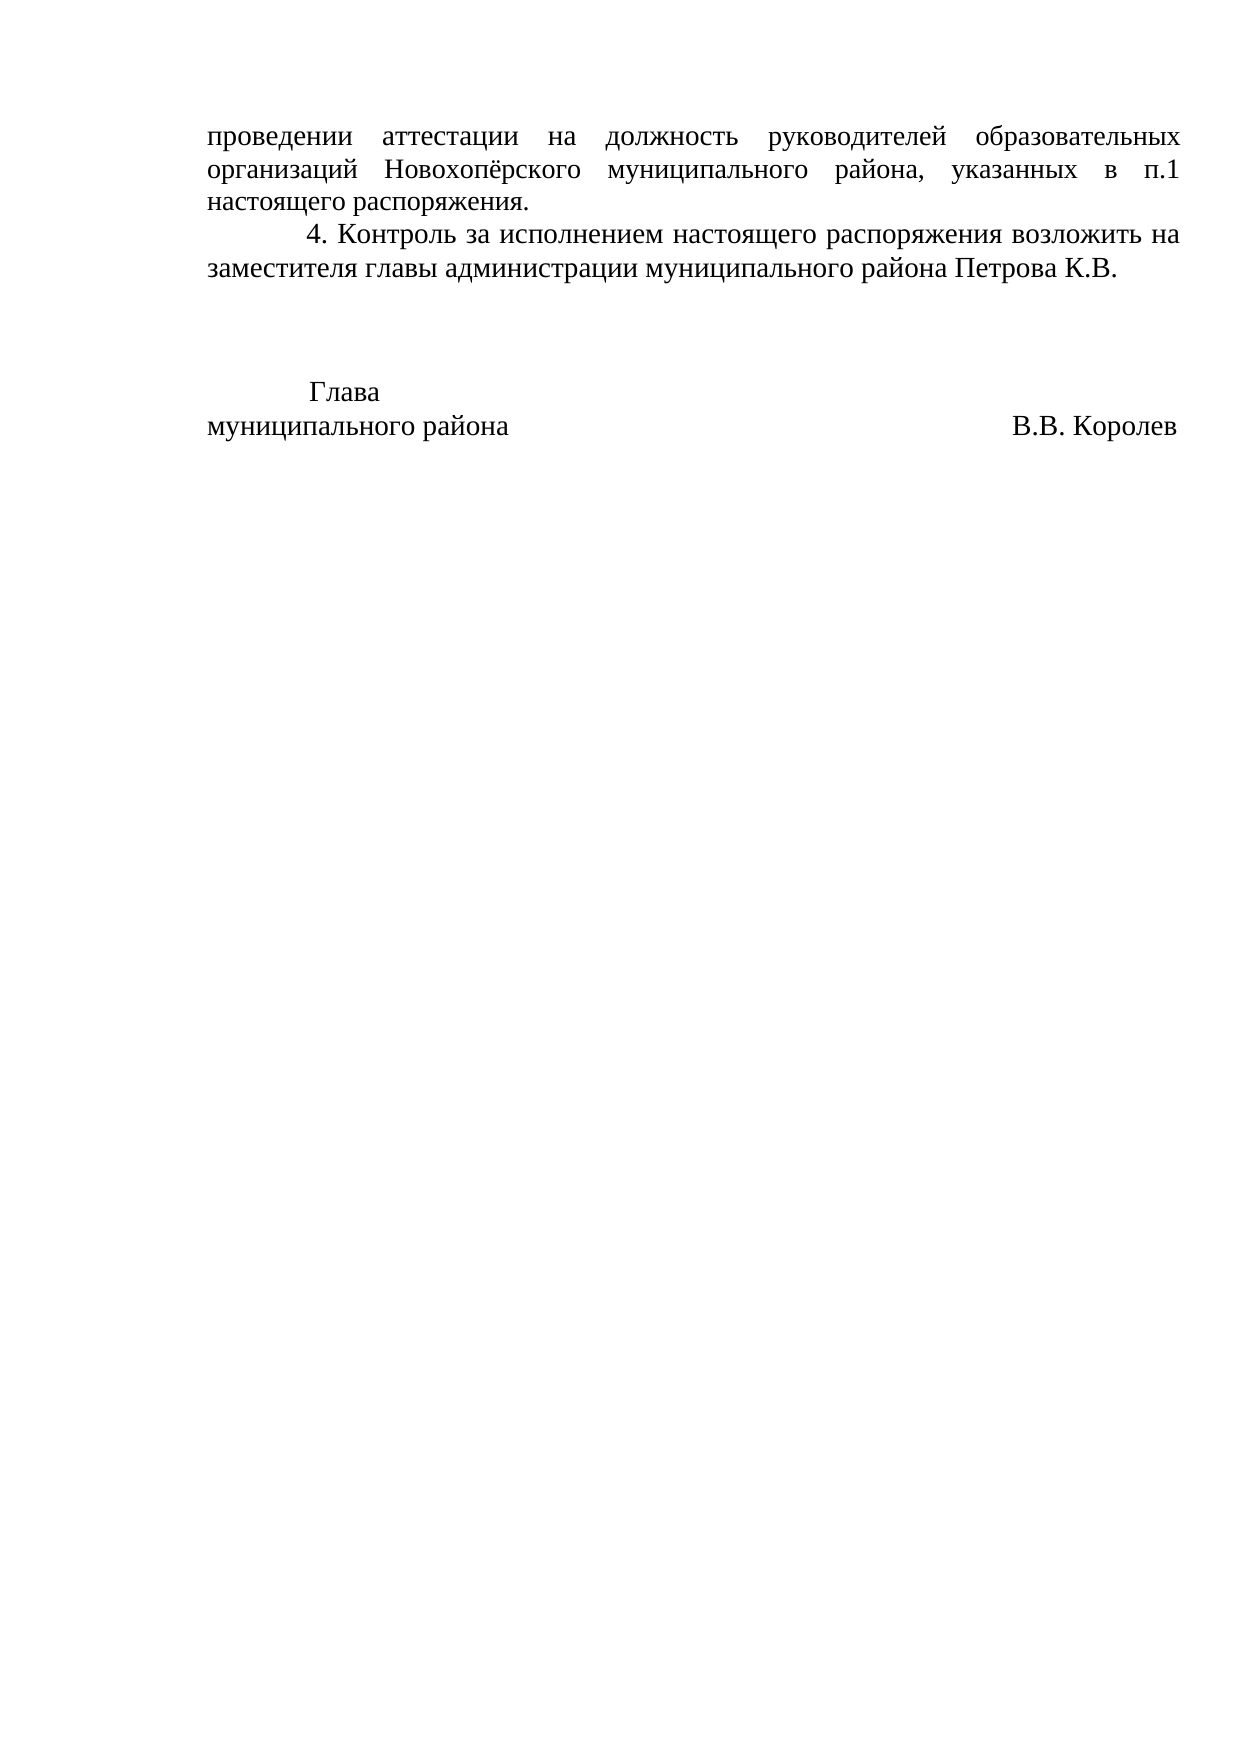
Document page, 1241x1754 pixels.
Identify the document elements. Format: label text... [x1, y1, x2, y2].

text муниципального района В.В. Королев [207, 408, 1181, 442]
list 4. Контроль за исполнением настоящего распоряжения возложить на заместителя главы администрации муниципального района Петрова К.В. [207, 216, 1181, 283]
text Глава [207, 374, 1181, 408]
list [207, 118, 1181, 216]
